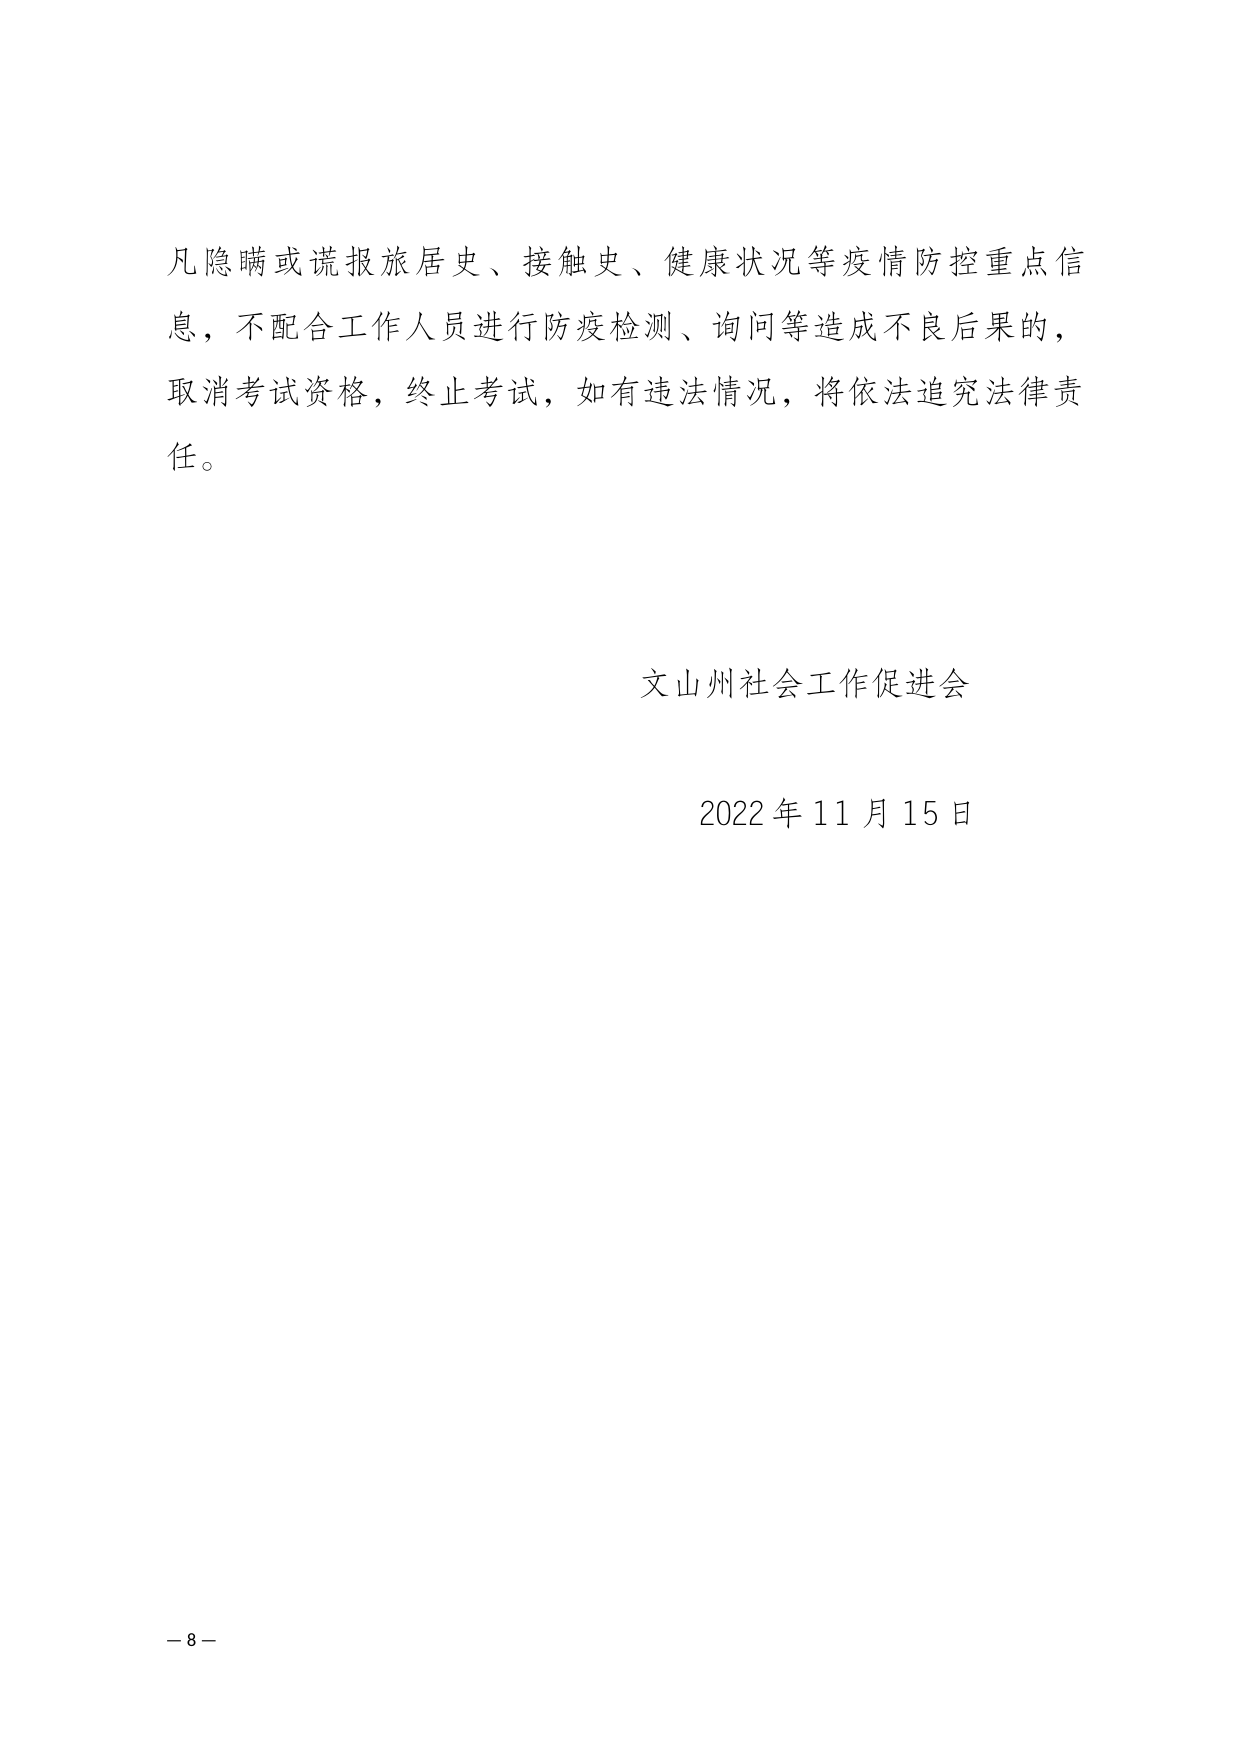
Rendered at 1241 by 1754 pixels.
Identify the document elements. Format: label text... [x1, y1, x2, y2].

text 2022年11月15日 [165, 782, 1087, 847]
text 文山州社会工作促进会 [165, 652, 1087, 717]
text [165, 230, 1087, 490]
